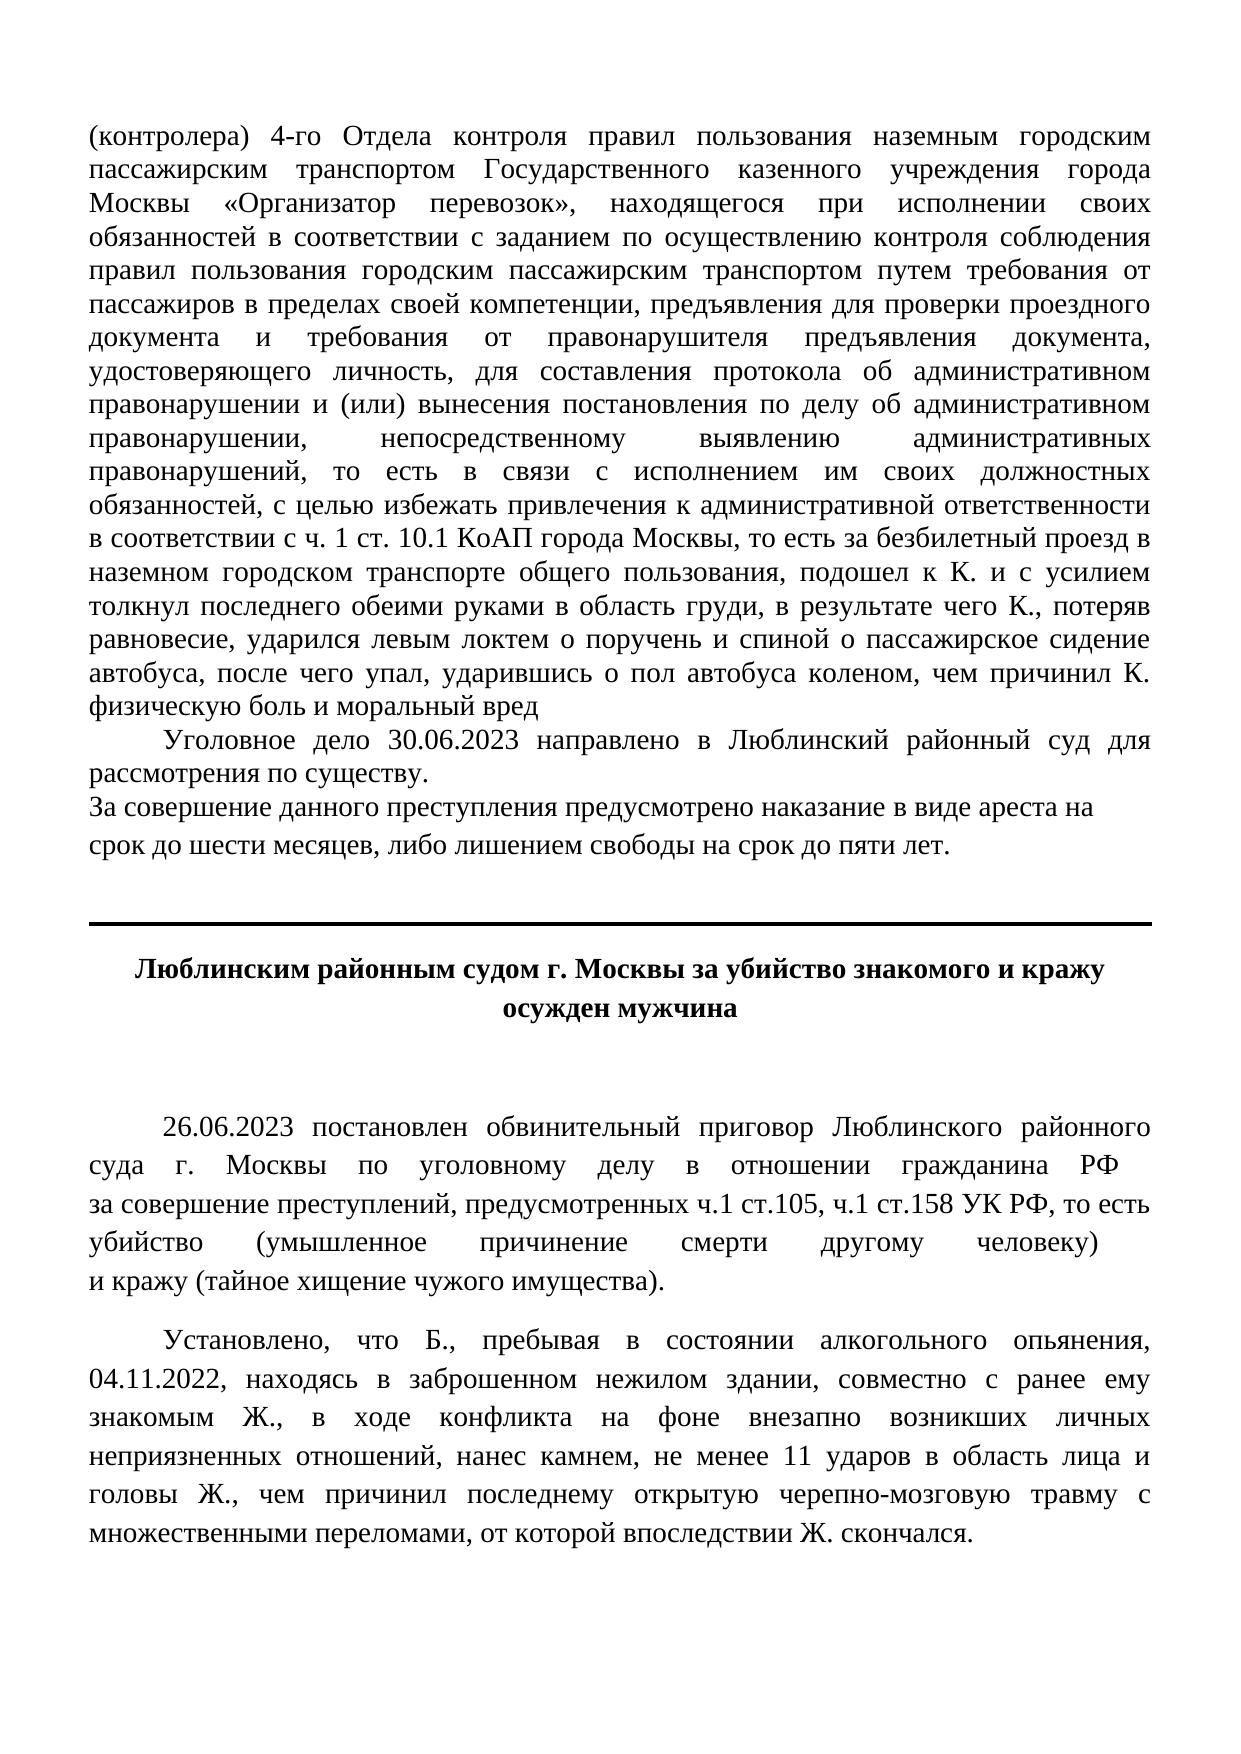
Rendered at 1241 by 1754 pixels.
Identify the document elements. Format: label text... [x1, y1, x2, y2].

text Люблинским районным судом г. Москвы за убийство знакомого и кражу осужден мужчина [89, 951, 1152, 1023]
text Уголовное дело 30.06.2023 направлено в Люблинский районный суд для рассмотрения по существу. [89, 722, 1152, 789]
text За совершение данного преступления предусмотрено наказание в виде ареста на срок до шести месяцев, либо лишением свободы на срок до пяти лет. [89, 789, 1152, 861]
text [89, 118, 1152, 722]
text Установлено, что Б., пребывая в состоянии алкогольного опьянения, 04.11.2022, находясь в заброшенном нежилом здании, совместно с ранее ему знакомым Ж., в ходе конфликта на фоне внезапно возникших личных неприязненных отношений, нанес камнем, не менее 11 ударов в область лица и головы Ж., чем причинил последнему открытую черепно-мозговую травму с множественными переломами, от которой впоследствии Ж. скончался. [89, 1322, 1152, 1548]
text 26.06.2023 постановлен обвинительный приговор Люблинского районного суда г. Москвы по уголовному делу в отношении гражданина РФ за совершение преступлений, предусмотренных ч.1 ст.105, ч.1 ст.158 УК РФ, то есть убийство (умышленное причинение смерти другому человеку) и кражу (тайное хищение чужого имущества). [89, 1109, 1152, 1296]
